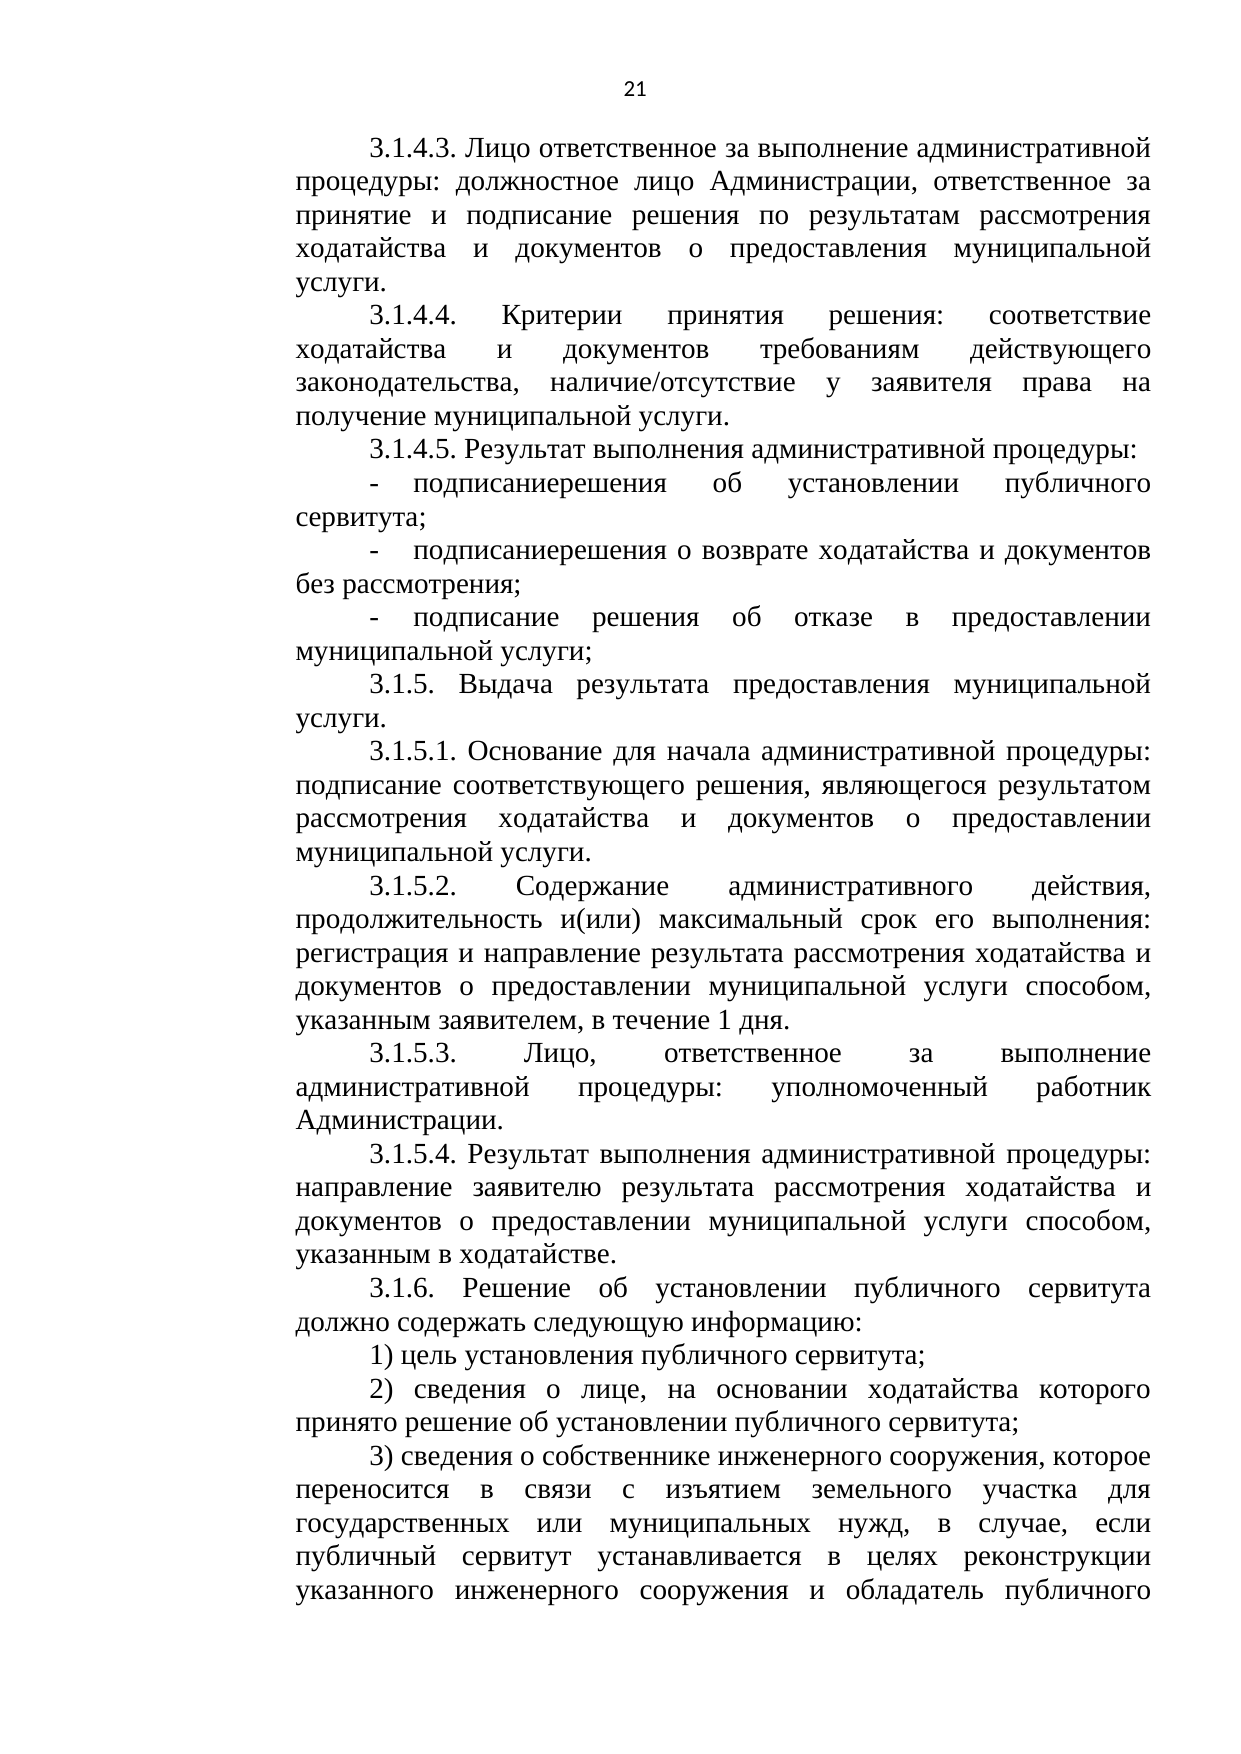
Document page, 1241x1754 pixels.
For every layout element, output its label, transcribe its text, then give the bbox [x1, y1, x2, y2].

text 3.1.5.1. Основание для начала административной процедуры: подписание соответствующего решения, являющегося результатом рассмотрения ходатайства и документов о предоставлении муниципальной услуги. [295, 733, 1152, 868]
text 3.1.5.3. Лицо, ответственное за выполнение административной процедуры: уполномоченный работник Администрации. [295, 1035, 1152, 1136]
text 3.1.5.4. Результат выполнения административной процедуры: направление заявителю результата рассмотрения ходатайства и документов о предоставлении муниципальной услуги способом, указанным в ходатайстве. [295, 1136, 1152, 1270]
text 3.1.4.5. Результат выполнения административной процедуры: [295, 432, 1152, 465]
text 3.1.5.2. Содержание административного действия, продолжительность и(или) максимальный срок его выполнения: регистрация и направление результата рассмотрения ходатайства и документов о предоставлении муниципальной услуги способом, указанным заявителем, в течение 1 дня. [295, 868, 1152, 1035]
text 1) цель установления публичного сервитута; [295, 1337, 1152, 1371]
text 3.1.5. Выдача результата предоставления муниципальной услуги. [295, 666, 1152, 733]
text 3.1.4.3. Лицо ответственное за выполнение административной процедуры: должностное лицо Администрации, ответственное за принятие и подписание решения по результатам рассмотрения ходатайства и документов о предоставления муниципальной услуги. [295, 130, 1152, 297]
text - подписаниерешения об установлении публичного сервитута; [295, 465, 1152, 532]
text 3.1.4.4. Критерии принятия решения: соответствие ходатайства и документов требованиям действующего законодательства, наличие/отсутствие у заявителя права на получение муниципальной услуги. [295, 297, 1152, 432]
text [295, 1438, 1152, 1606]
text 3.1.6. Решение об установлении публичного сервитута должно содержать следующую информацию: [295, 1270, 1152, 1337]
text - подписаниерешения о возврате ходатайства и документов без рассмотрения; [295, 532, 1152, 599]
text 2) сведения о лице, на основании ходатайства которого принято решение об установлении публичного сервитута; [295, 1371, 1152, 1438]
text - подписание решения об отказе в предоставлении муниципальной услуги; [295, 599, 1152, 666]
